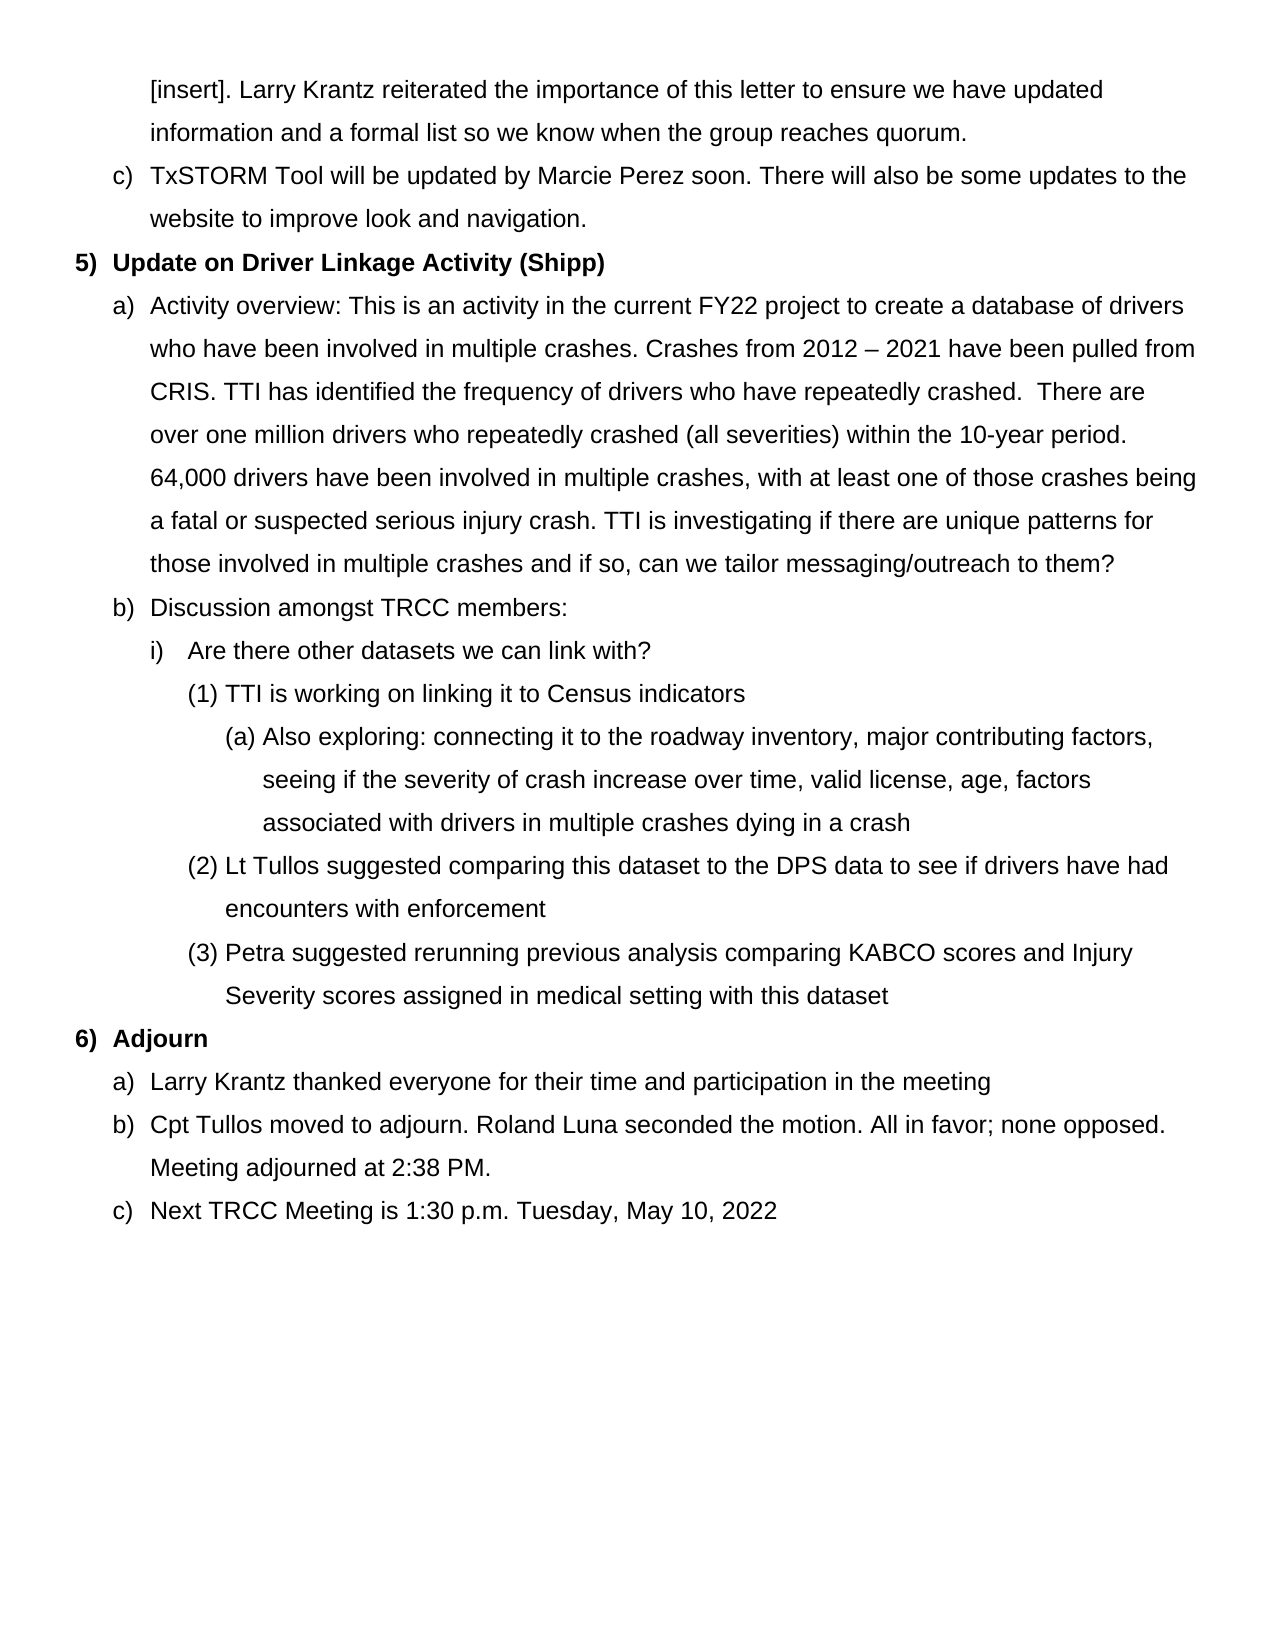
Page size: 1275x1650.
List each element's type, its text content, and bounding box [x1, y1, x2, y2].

list Adjourn [75, 1024, 1200, 1052]
list Cpt Tullos moved to adjourn. Roland Luna seconded the motion. All in favor; none opposed. Meeting adjourned at 2:38 PM. [112, 1110, 1200, 1182]
list Discussion amongst TRCC members: [112, 592, 1200, 621]
list Are there other datasets we can link with? [150, 636, 1200, 664]
list Activity overview: This is an activity in the current FY22 project to create a database of drivers who have been involved in multiple crashes. Crashes from 2012 – 2021 have been pulled from CRIS. TTI has identified the frequency of drivers who have repeatedly crashed. There are over one million drivers who repeatedly crashed (all severities) within the 10-year period. 64,000 drivers have been involved in multiple crashes, with at least one of those crashes being a fatal or suspected serious injury crash. TTI is investigating if there are unique patterns for those involved in multiple crashes and if so, can we tailor messaging/outreach to them? [112, 291, 1200, 578]
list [112, 75, 1200, 147]
list Larry Krantz thanked everyone for their time and participation in the meeting [112, 1067, 1200, 1096]
list TTI is working on linking it to Census indicators [187, 679, 1200, 707]
list TxSTORM Tool will be updated by Marcie Perez soon. There will also be some updates to the website to improve look and navigation. [112, 161, 1200, 233]
list Petra suggested rerunning previous analysis comparing KABCO scores and Injury Severity scores assigned in medical setting with this dataset [187, 937, 1200, 1009]
list Also exploring: connecting it to the roadway inventory, major contributing factors, seeing if the severity of crash increase over time, valid license, age, factors associated with drivers in multiple crashes dying in a crash [225, 722, 1200, 837]
list Update on Driver Linkage Activity (Shipp) [75, 247, 1200, 276]
list Next TRCC Meeting is 1:30 p.m. Tuesday, May 10, 2022 [112, 1196, 1200, 1225]
list Lt Tullos suggested comparing this dataset to the DPS data to see if drivers have had encounters with enforcement [187, 851, 1200, 923]
